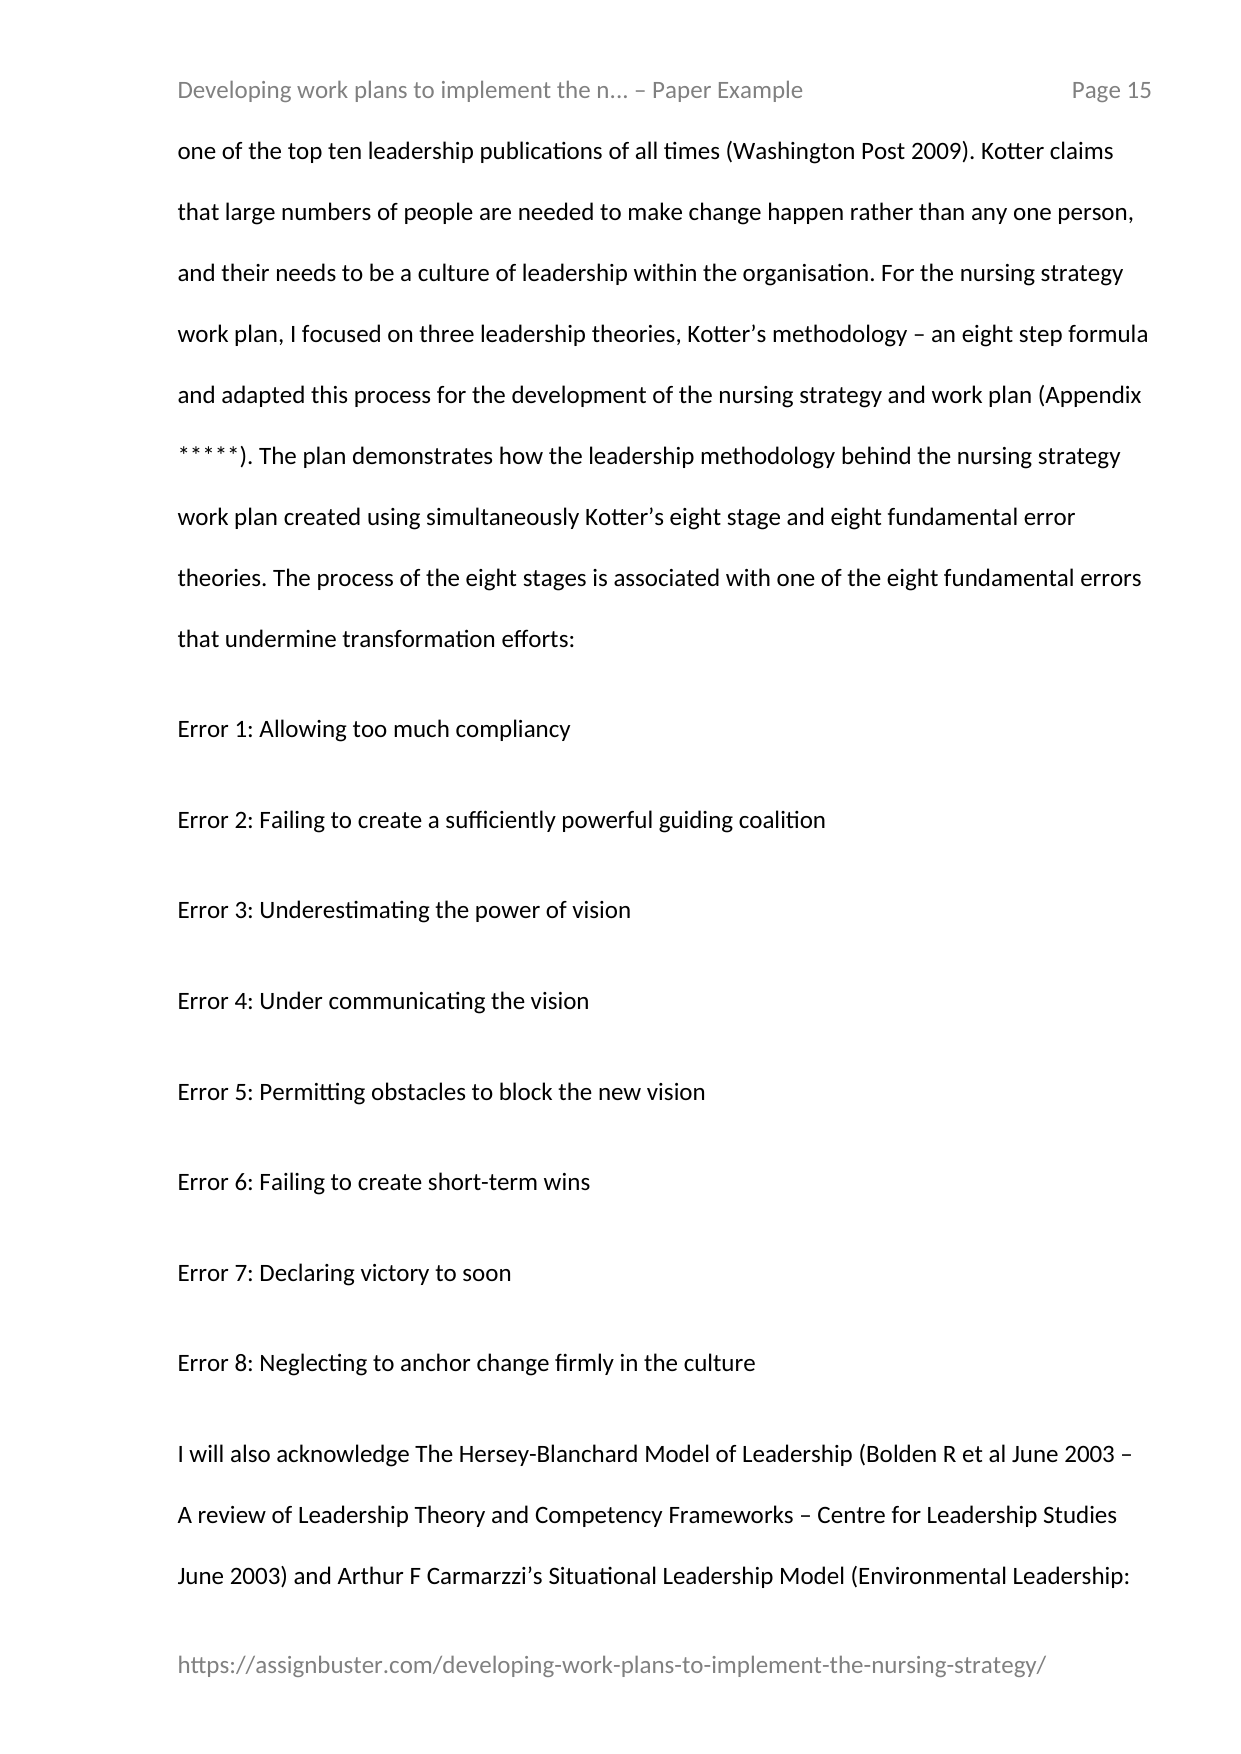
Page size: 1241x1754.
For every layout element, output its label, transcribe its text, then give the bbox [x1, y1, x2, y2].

text Error 6: Failing to create short-term wins [177, 1166, 1152, 1197]
text Error 3: Underestimating the power of vision [177, 895, 1152, 925]
text Error 1: Allowing too much compliancy [177, 714, 1152, 744]
text Error 5: Permitting obstacles to block the new vision [177, 1076, 1152, 1106]
text Error 4: Under communicating the vision [177, 985, 1152, 1016]
text Error 2: Failing to create a sufficiently powerful guiding coalition [177, 804, 1152, 835]
text Error 8: Neglecting to anchor change firmly in the culture [177, 1347, 1152, 1378]
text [177, 1438, 1152, 1590]
text Error 7: Declaring victory to soon [177, 1257, 1152, 1287]
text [177, 135, 1152, 654]
